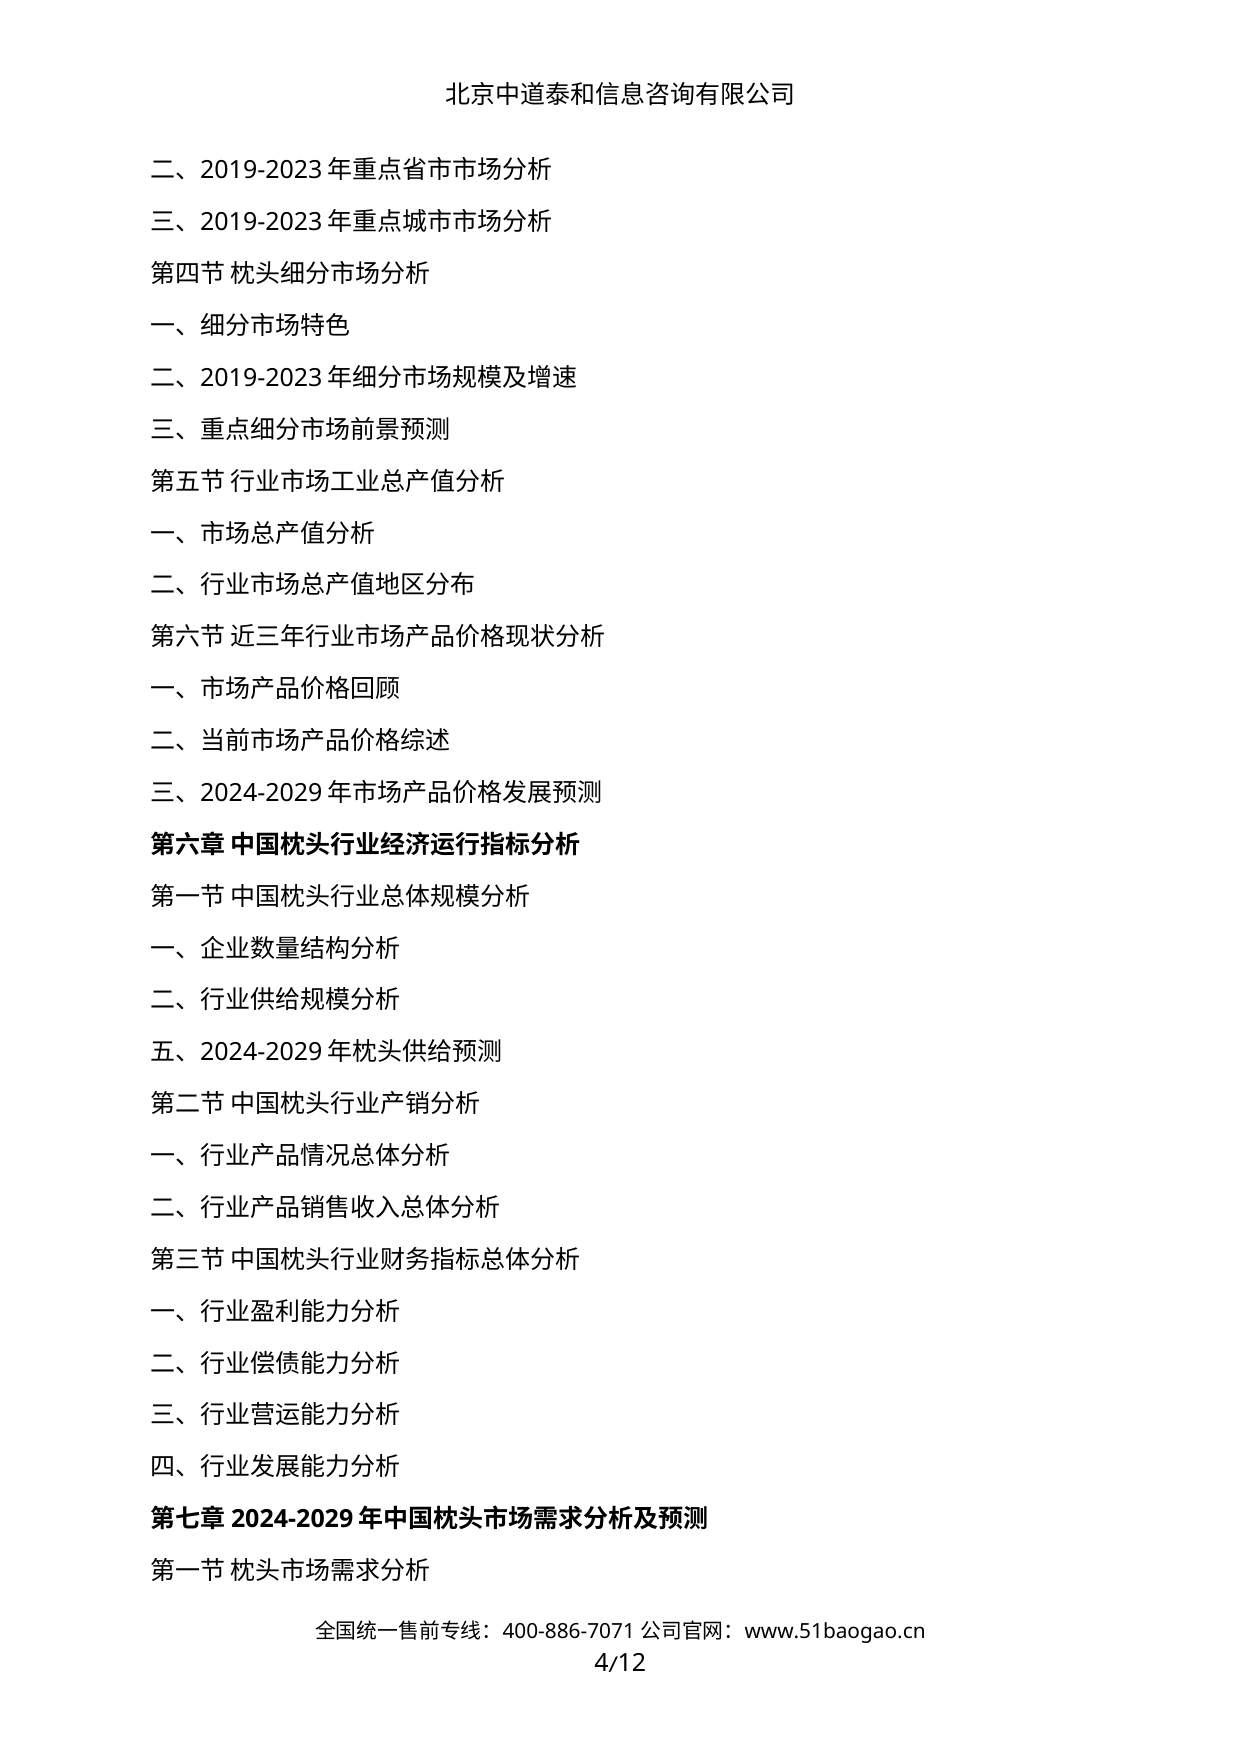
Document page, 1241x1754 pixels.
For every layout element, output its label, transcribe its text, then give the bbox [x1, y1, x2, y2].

text 第二节 中国枕头行业产销分析 [150, 1084, 1090, 1120]
text 第一节 中国枕头行业总体规模分析 [150, 876, 1090, 912]
text 五、2024-2029年枕头供给预测 [150, 1032, 1090, 1068]
text 第四节 枕头细分市场分析 [150, 254, 1090, 290]
text 二、当前市场产品价格综述 [150, 721, 1090, 757]
text 一、市场总产值分析 [150, 513, 1090, 549]
text 三、2019-2023年重点城市市场分析 [150, 202, 1090, 238]
text 二、行业供给规模分析 [150, 980, 1090, 1016]
text 第六章 中国枕头行业经济运行指标分析 [150, 824, 1090, 861]
text 一、行业盈利能力分析 [150, 1291, 1090, 1327]
text 第一节 枕头市场需求分析 [150, 1551, 1090, 1587]
text 三、2024-2029年市场产品价格发展预测 [150, 772, 1090, 809]
text 四、行业发展能力分析 [150, 1447, 1090, 1483]
text 二、行业产品销售收入总体分析 [150, 1187, 1090, 1224]
text 二、2019-2023年重点省市市场分析 [150, 150, 1090, 186]
text 二、2019-2023年细分市场规模及增速 [150, 357, 1090, 394]
text 一、市场产品价格回顾 [150, 669, 1090, 705]
text 三、行业营运能力分析 [150, 1395, 1090, 1431]
text 二、行业市场总产值地区分布 [150, 565, 1090, 601]
text 一、细分市场特色 [150, 306, 1090, 342]
text 第七章 2024-2029年中国枕头市场需求分析及预测 [150, 1499, 1090, 1535]
text 第六节 近三年行业市场产品价格现状分析 [150, 617, 1090, 653]
text 第三节 中国枕头行业财务指标总体分析 [150, 1239, 1090, 1276]
text 三、重点细分市场前景预测 [150, 409, 1090, 446]
text 二、行业偿债能力分析 [150, 1343, 1090, 1379]
text 一、企业数量结构分析 [150, 928, 1090, 964]
text 一、行业产品情况总体分析 [150, 1136, 1090, 1172]
text 第五节 行业市场工业总产值分析 [150, 461, 1090, 497]
